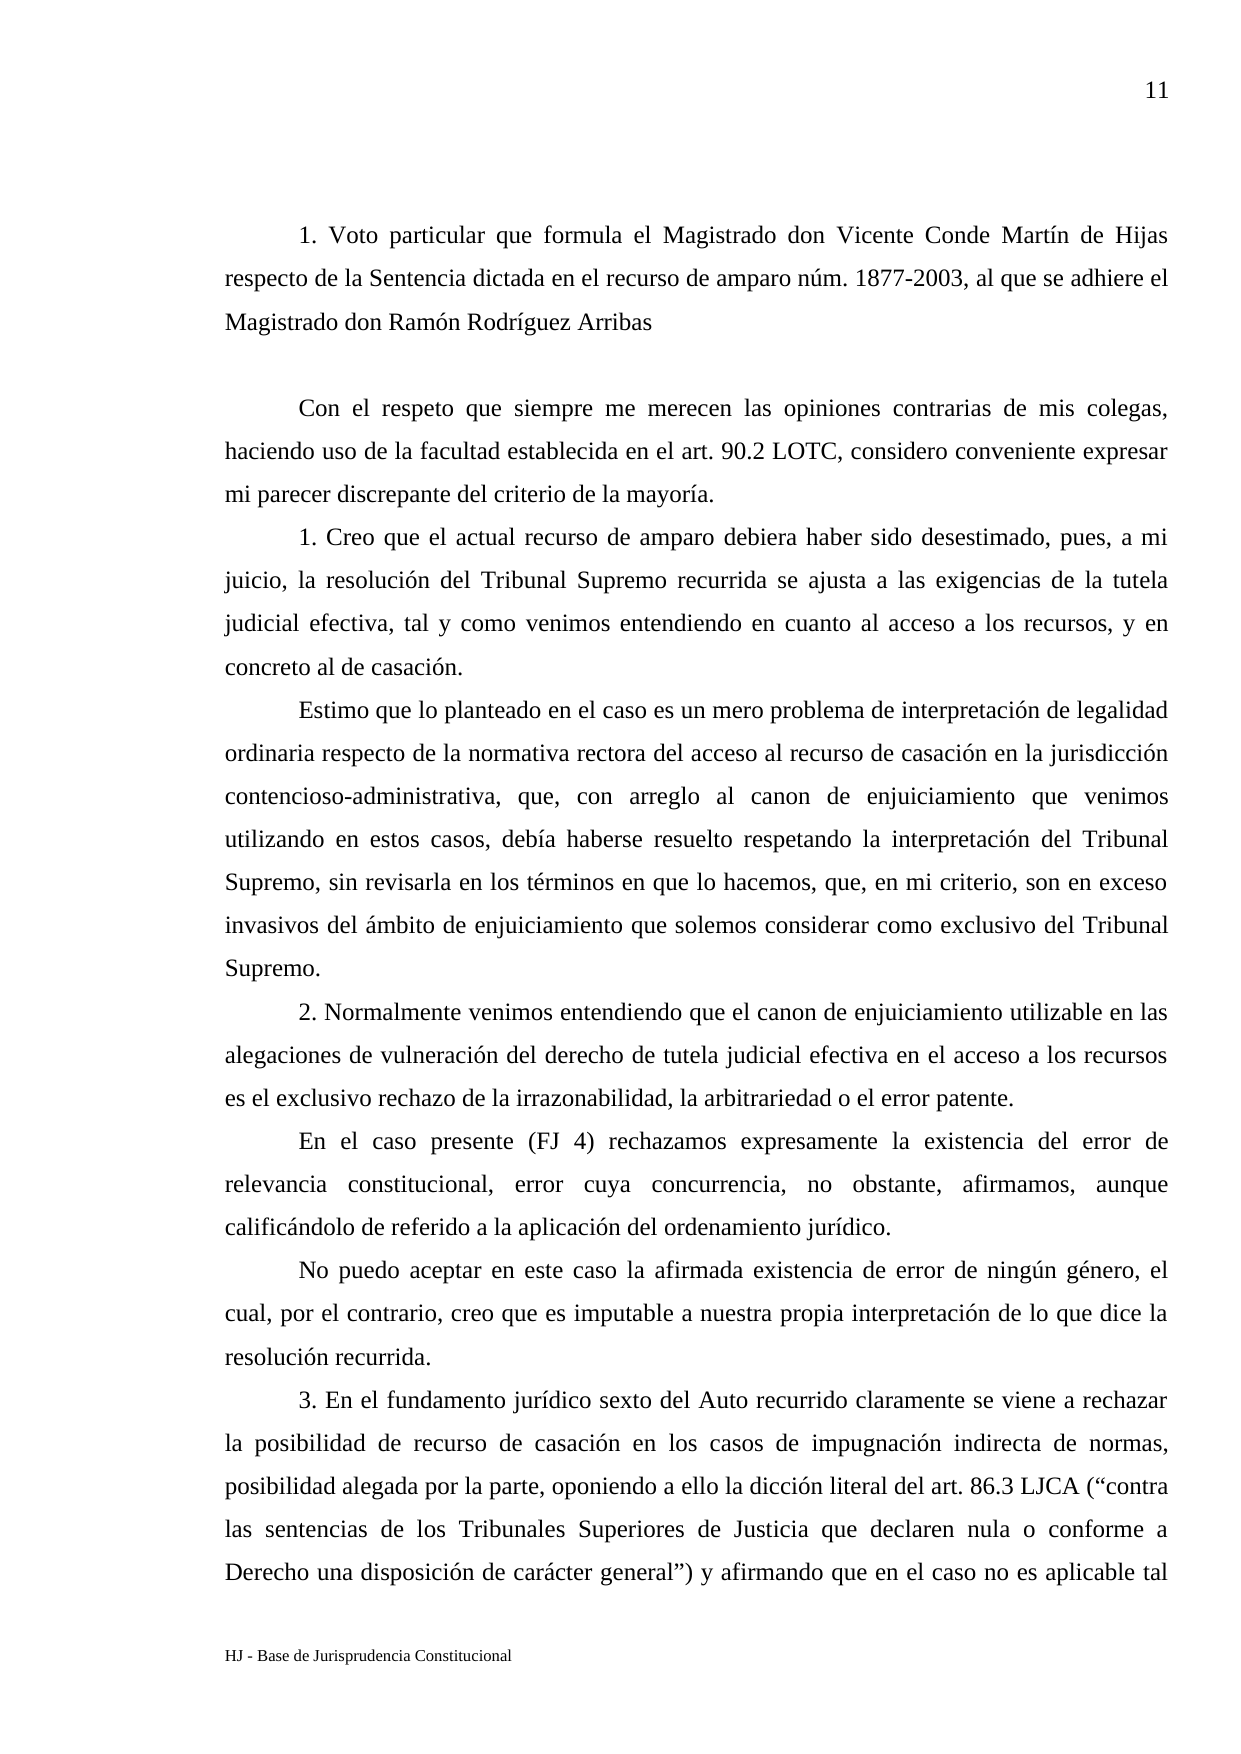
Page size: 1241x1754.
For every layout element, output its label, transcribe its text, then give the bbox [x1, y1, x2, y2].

text No puedo aceptar en este caso la afirmada existencia de error de ningún género, el cual, por el contrario, creo que es imputable a nuestra propia interpretación de lo que dice la resolución recurrida. [224, 1255, 1169, 1370]
text 1. Creo que el actual recurso de amparo debiera haber sido desestimado, pues, a mi juicio, la resolución del Tribunal Supremo recurrida se ajusta a las exigencias de la tutela judicial efectiva, tal y como venimos entendiendo en cuanto al acceso a los recursos, y en concreto al de casación. [224, 522, 1169, 680]
text 2. Normalmente venimos entendiendo que el canon de enjuiciamiento utilizable en las alegaciones de vulneración del derecho de tutela judicial efectiva en el acceso a los recursos es el exclusivo rechazo de la irrazonabilidad, la arbitrariedad o el error patente. [224, 997, 1169, 1112]
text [224, 1385, 1169, 1586]
text 1. Voto particular que formula el Magistrado don Vicente Conde Martín de Hijas respecto de la Sentencia dictada en el recurso de amparo núm. 1877-2003, al que se adhiere el Magistrado don Ramón Rodríguez Arribas [224, 220, 1169, 335]
text Estimo que lo planteado en el caso es un mero problema de interpretación de legalidad ordinaria respecto de la normativa rectora del acceso al recurso de casación en la jurisdicción contencioso-administrativa, que, con arreglo al canon de enjuiciamiento que venimos utilizando en estos casos, debía haberse resuelto respetando la interpretación del Tribunal Supremo, sin revisarla en los términos en que lo hacemos, que, en mi criterio, son en exceso invasivos del ámbito de enjuiciamiento que solemos considerar como exclusivo del Tribunal Supremo. [224, 695, 1169, 982]
text En el caso presente (FJ 4) rechazamos expresamente la existencia del error de relevancia constitucional, error cuya concurrencia, no obstante, afirmamos, aunque calificándolo de referido a la aplicación del ordenamiento jurídico. [224, 1126, 1169, 1241]
text Con el respeto que siempre me merecen las opiniones contrarias de mis colegas, haciendo uso de la facultad establecida en el art. 90.2 LOTC, considero conveniente expresar mi parecer discrepante del criterio de la mayoría. [224, 393, 1169, 508]
